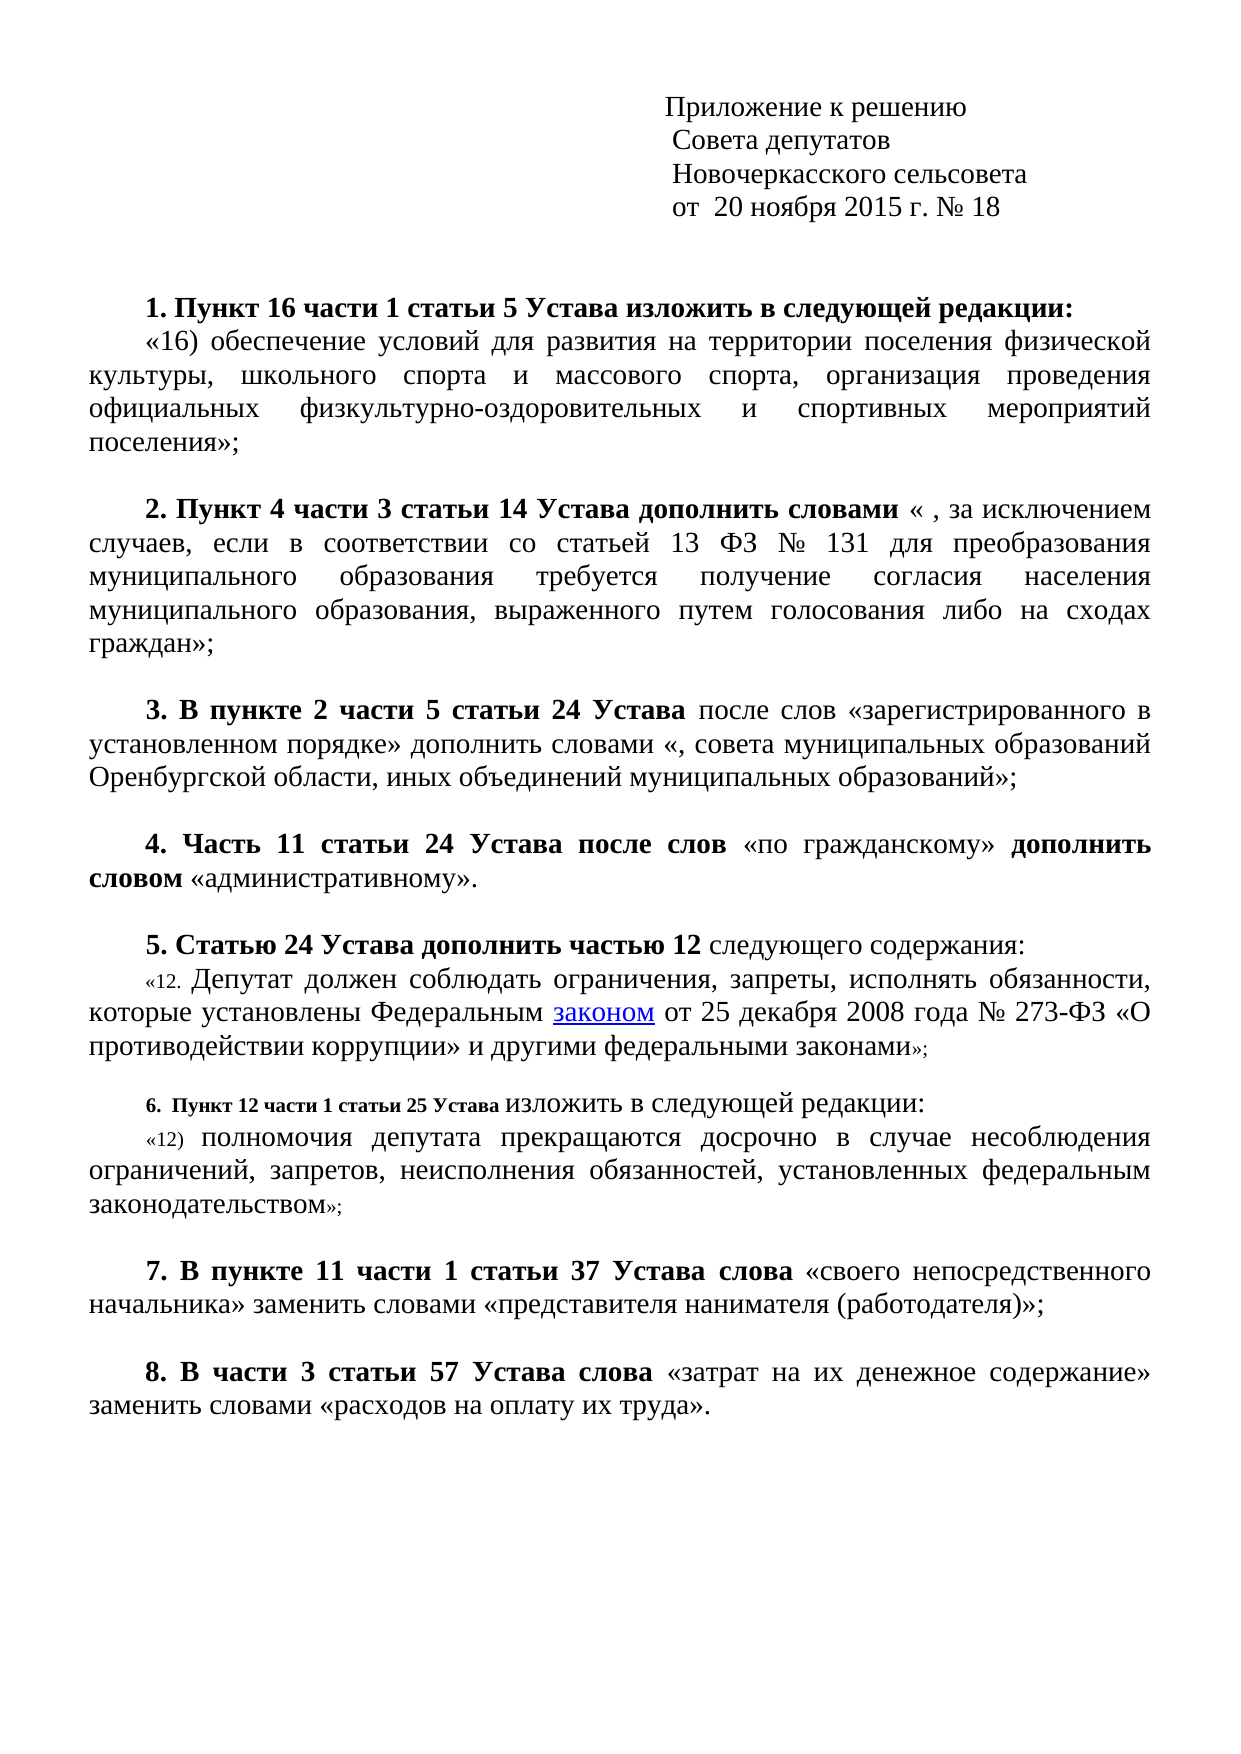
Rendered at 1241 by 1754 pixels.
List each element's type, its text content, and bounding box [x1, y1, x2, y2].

text 2. Пункт 4 части 3 статьи 14 Устава дополнить словами « , за исключением случаев, если в соответствии со статьей 13 ФЗ № 131 для преобразования муниципального образования требуется получение согласия населения муниципального образования, выраженного путем голосования либо на сходах граждан»; [89, 491, 1152, 659]
list Новочеркасского сельсовета [664, 156, 1152, 189]
text 3. В пункте 2 части 5 статьи 24 Устава после слов «зарегистрированного в установленном порядке» дополнить словами «, совета муниципальных образований Оренбургской области, иных объединений муниципальных образований»; [89, 692, 1152, 793]
text 1. Пункт 16 части 1 статьи 5 Устава изложить в следующей редакции: [89, 290, 1152, 323]
text 8. В части 3 статьи 57 Устава слова «затрат на их денежное содержание» заменить словами «расходов на оплату их труда». [89, 1354, 1152, 1421]
text от 20 ноября . № 18 [664, 189, 1152, 223]
text 4. Часть 11 статьи 24 Устава после слов «по гражданскому» дополнить словом «административному». [89, 827, 1152, 894]
text Совета депутатов [664, 122, 1152, 156]
text Приложение к решению [664, 89, 1152, 122]
text «12) полномочия депутата прекращаются досрочно в случае несоблюдения ограничений, запретов, неисполнения обязанностей, установленных федеральным законодательством»; [89, 1119, 1152, 1219]
text «12. Депутат должен соблюдать ограничения, запреты, исполнять обязанности, которые установлены Федеральным законом от 25 декабря 2008 года № 273-ФЗ «О противодействии коррупции» и другими федеральными законами»; [89, 961, 1152, 1061]
text 6. Пункт 12 части 1 статьи 25 Устава изложить в следующей редакции: [89, 1085, 1152, 1119]
text 5. Статью 24 Устава дополнить частью 12 следующего содержания: [89, 927, 1152, 961]
text 7. В пункте 11 части 1 статьи 37 Устава слова «своего непосредственного начальника» заменить словами «представителя нанимателя (работодателя)»; [89, 1253, 1152, 1320]
text «16) обеспечение условий для развития на территории поселения физической культуры, школьного спорта и массового спорта, организация проведения официальных физкультурно-оздоровительных и спортивных мероприятий поселения»; [89, 323, 1152, 458]
